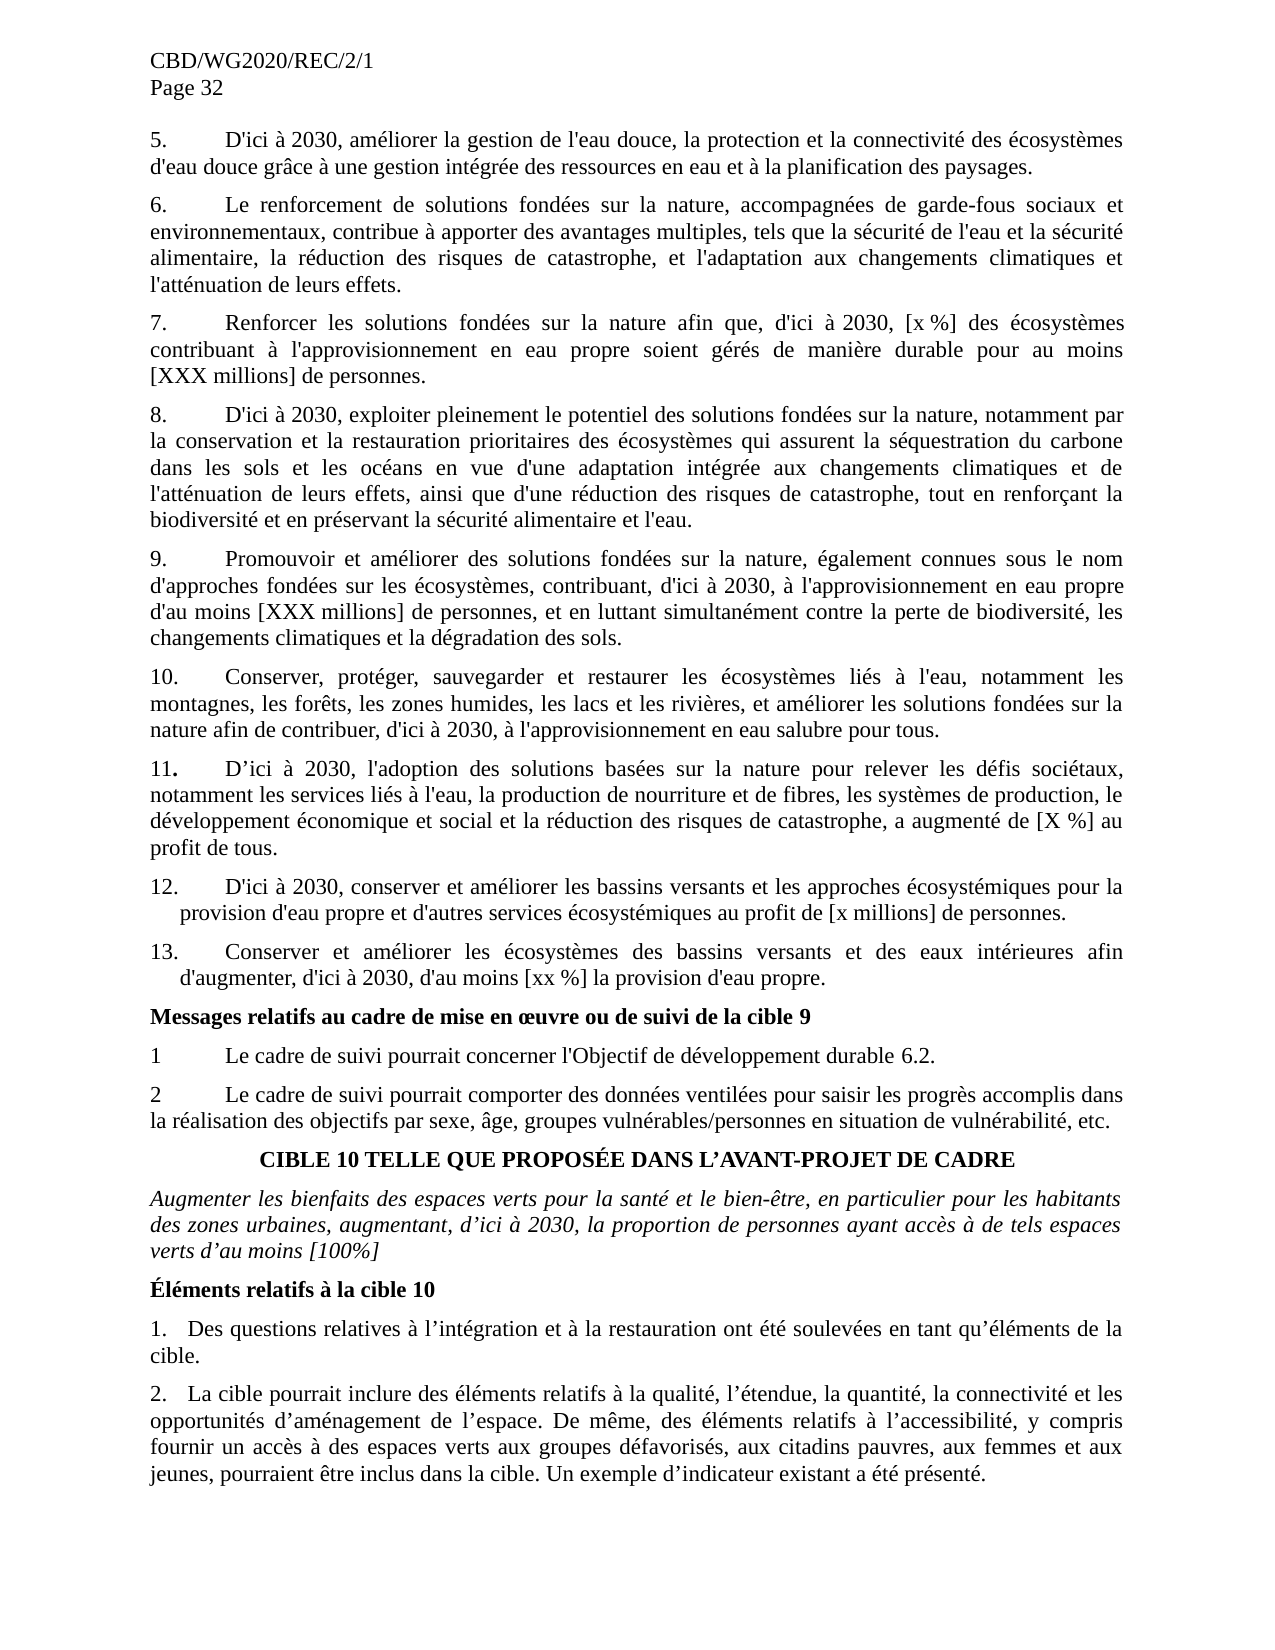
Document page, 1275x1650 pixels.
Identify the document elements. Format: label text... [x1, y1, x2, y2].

text Messages relatifs au cadre de mise en œuvre ou de suivi de la cible 9 [150, 1003, 1125, 1029]
text 12. D'ici à 2030, conserver et améliorer les bassins versants et les approches écosystémiques pour la provision d'eau propre et d'autres services écosystémiques au profit de [x millions] de personnes. [150, 873, 1125, 925]
list Le cadre de suivi pourrait comporter des données ventilées pour saisir les progrès accomplis dans la réalisation des objectifs par sexe, âge, groupes vulnérables/personnes en situation de vulnérabilité, etc. [150, 1081, 1125, 1133]
text 9. Promouvoir et améliorer des solutions fondées sur la nature, également connues sous le nom d'approches fondées sur les écosystèmes, contribuant, d'ici à 2030, à l'approvisionnement en eau propre d'au moins [XXX millions] de personnes, et en luttant simultanément contre la perte de biodiversité, les changements climatiques et la dégradation des sols. [150, 545, 1125, 651]
subtitle 11. D’ici à 2030, l'adoption des solutions basées sur la nature pour relever les défis sociétaux, notamment les services liés à l'eau, la production de nourriture et de fibres, les systèmes de production, le développement économique et social et la réduction des risques de catastrophe, a augmenté de [X %] au profit de tous. [150, 755, 1125, 860]
text 13. Conserver et améliorer les écosystèmes des bassins versants et des eaux intérieures afin d'augmenter, d'ici à 2030, d'au moins [xx %] la provision d'eau propre. [150, 938, 1125, 991]
text Éléments relatifs à la cible 10 [150, 1276, 1125, 1303]
text 5. D'ici à 2030, améliorer la gestion de l'eau douce, la protection et la connectivité des écosystèmes d'eau douce grâce à une gestion intégrée des ressources en eau et à la planification des paysages. [150, 126, 1125, 179]
text 10. Conserver, protéger, sauvegarder et restaurer les écosystèmes liés à l'eau, notamment les montagnes, les forêts, les zones humides, les lacs et les rivières, et améliorer les solutions fondées sur la nature afin de contribuer, d'ici à 2030, à l'approvisionnement en eau salubre pour tous. [150, 663, 1125, 742]
text Augmenter les bienfaits des espaces verts pour la santé et le bien-être, en particulier pour les habitants des zones urbaines, augmentant, d’ici à 2030, la proportion de personnes ayant accès à de tels espaces verts d’au moins [100%] [150, 1185, 1125, 1264]
text 7. Renforcer les solutions fondées sur la nature afin que, d'ici à 2030, [x %] des écosystèmes contribuant à l'approvisionnement en eau propre soient gérés de manière durable pour au moins [XXX millions] de personnes. [150, 309, 1125, 388]
text 8. D'ici à 2030, exploiter pleinement le potentiel des solutions fondées sur la nature, notamment par la conservation et la restauration prioritaires des écosystèmes qui assurent la séquestration du carbone dans les sols et les océans en vue d'une adaptation intégrée aux changements climatiques et de l'atténuation de leurs effets, ainsi que d'une réduction des risques de catastrophe, tout en renforçant la biodiversité et en préservant la sécurité alimentaire et l'eau. [150, 401, 1125, 533]
text 6. Le renforcement de solutions fondées sur la nature, accompagnées de garde-fous sociaux et environnementaux, contribue à apporter des avantages multiples, tels que la sécurité de l'eau et la sécurité alimentaire, la réduction des risques de catastrophe, et l'adaptation aux changements climatiques et l'atténuation de leurs effets. [150, 192, 1125, 297]
list Le cadre de suivi pourrait concerner l'Objectif de développement durable 6.2. [150, 1042, 1125, 1068]
list La cible pourrait inclure des éléments relatifs à la qualité, l’étendue, la quantité, la connectivité et les opportunités d’aménagement de l’espace. De même, des éléments relatifs à l’accessibilité, y compris fournir un accès à des espaces verts aux groupes défavorisés, aux citadins pauvres, aux femmes et aux jeunes, pourraient être inclus dans la cible. Un exemple d’indicateur existant a été présenté. [150, 1381, 1125, 1486]
list Des questions relatives à l’intégration et à la restauration ont été soulevées en tant qu’éléments de la cible. [150, 1315, 1125, 1368]
text CIBLE 10 TELLE QUE PROPOSÉE DANS L’AVANT-PROJET DE CADRE [150, 1146, 1125, 1172]
